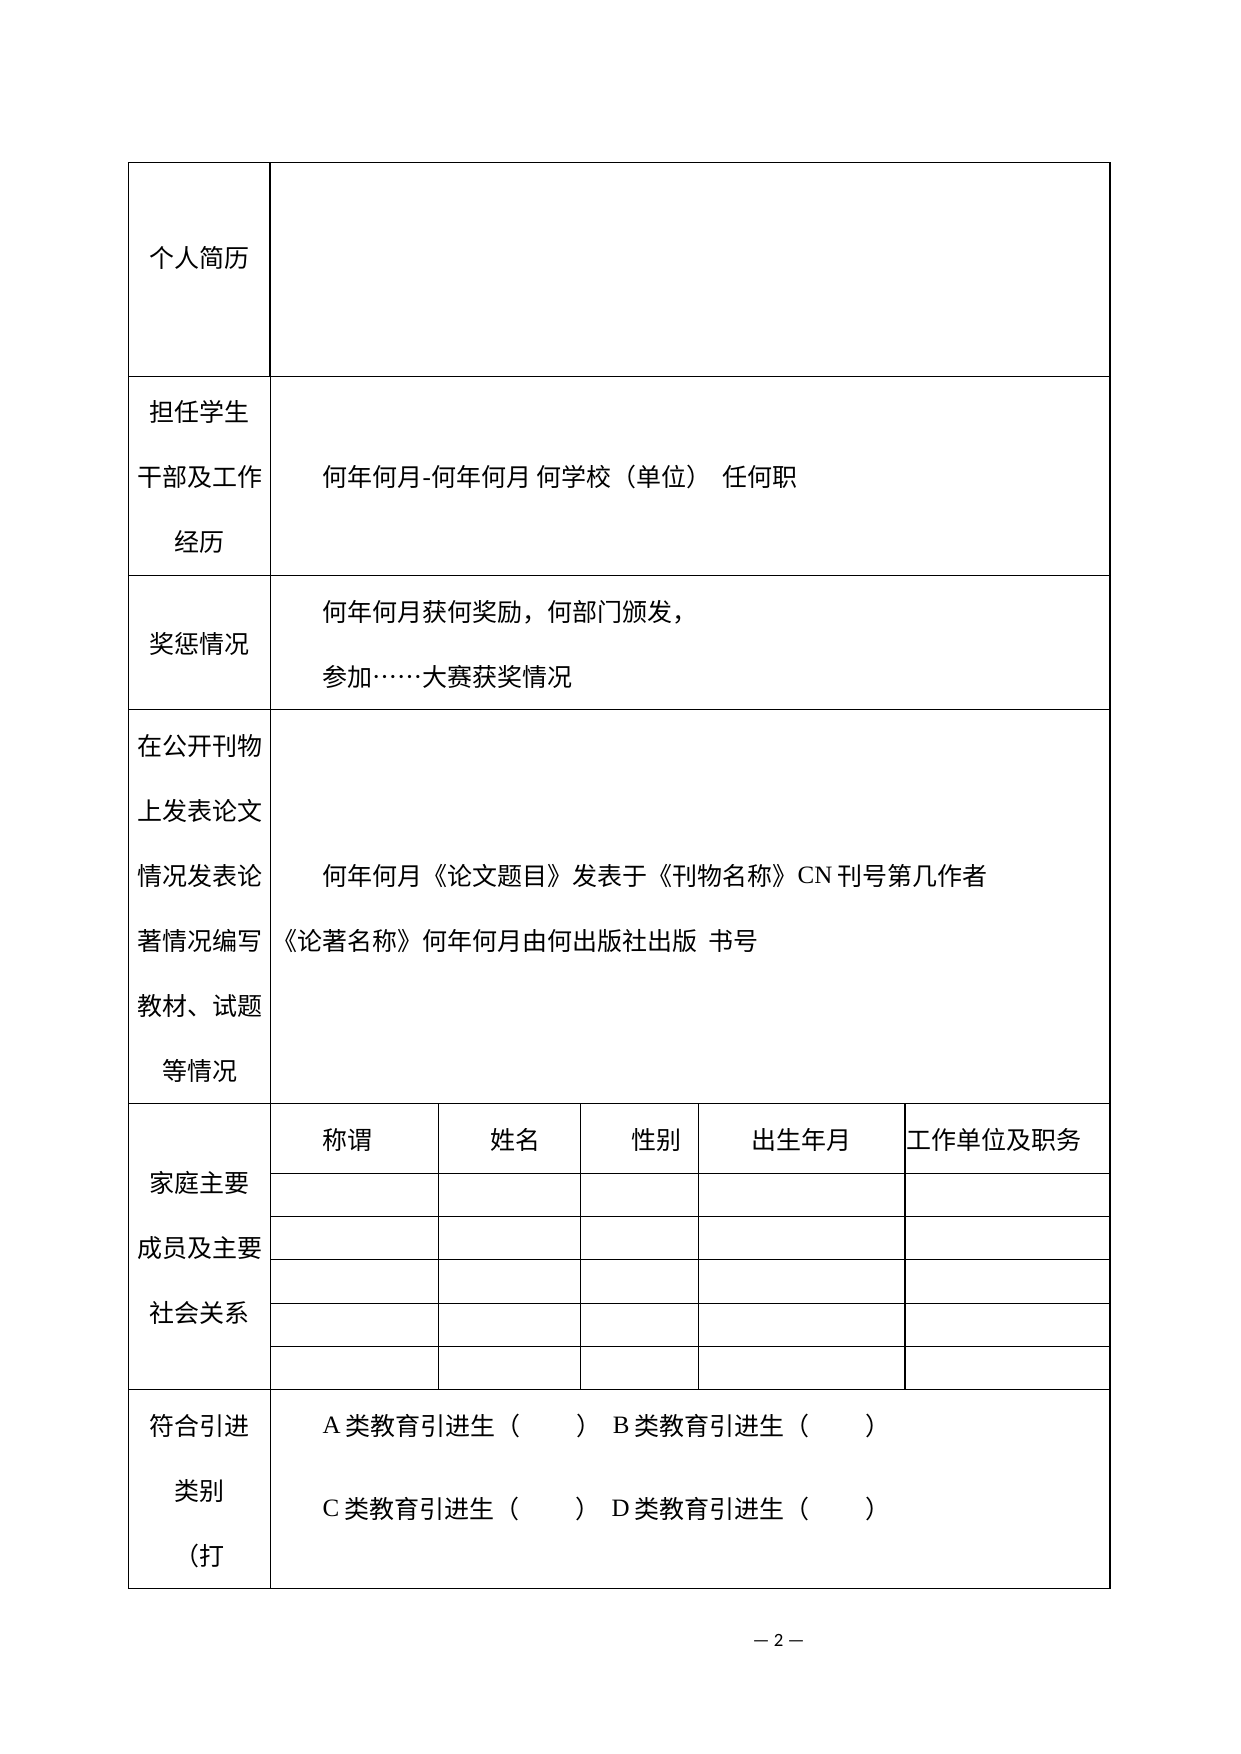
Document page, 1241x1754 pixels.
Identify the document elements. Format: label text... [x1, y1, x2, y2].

table_cell [439, 1260, 580, 1302]
table_cell 何年何月《论文题目》发表于《刊物名称》CN刊号第几作者 《论著名称》何年何月由何出版社出版 书号 [271, 710, 1109, 1103]
table_cell [906, 1217, 1109, 1259]
table_cell 何年何月-何年何月 何学校（单位） 任何职 [271, 377, 1109, 575]
table_cell 称谓 [271, 1104, 438, 1172]
table_cell 家庭主要 成员及主要社会关系 [129, 1104, 270, 1389]
table_cell [581, 1304, 698, 1346]
table_cell [699, 1260, 904, 1302]
table_cell [906, 1174, 1109, 1216]
table_cell [906, 1260, 1109, 1302]
table_cell [271, 1260, 438, 1302]
table_cell 性别 [581, 1104, 698, 1172]
table_cell [906, 1347, 1109, 1389]
table_cell [271, 1217, 438, 1259]
table_cell [439, 1174, 580, 1216]
table_cell [439, 1347, 580, 1389]
table_cell 担任学生 干部及工作经历 [129, 377, 270, 575]
table_cell 个人简历 [129, 163, 269, 376]
table_cell [271, 1304, 438, 1346]
table_cell 在公开刊物上发表论文情况发表论著情况编写教材、试题等情况 [129, 710, 270, 1103]
table_cell [271, 1347, 438, 1389]
table_cell [271, 1174, 438, 1216]
table_cell [581, 1217, 698, 1259]
table_cell 符合引进 类别 （打“√”） [129, 1390, 270, 1588]
table_cell [581, 1260, 698, 1302]
table_cell [699, 1217, 904, 1259]
table_cell [906, 1304, 1109, 1346]
table_cell 何年何月获何奖励，何部门颁发， 参加……大赛获奖情况 [271, 576, 1109, 709]
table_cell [271, 1390, 1109, 1588]
table_cell [581, 1347, 698, 1389]
table_cell [699, 1174, 904, 1216]
table_cell [699, 1347, 904, 1389]
table_cell [439, 1304, 580, 1346]
table_cell [581, 1174, 698, 1216]
table_cell 工作单位及职务 [906, 1104, 1109, 1172]
table_cell 出生年月 [699, 1104, 904, 1172]
table_cell [699, 1304, 904, 1346]
table_cell 奖惩情况 [129, 576, 270, 709]
table_cell 姓名 [439, 1104, 580, 1172]
table_cell [271, 163, 1109, 376]
table_cell [439, 1217, 580, 1259]
